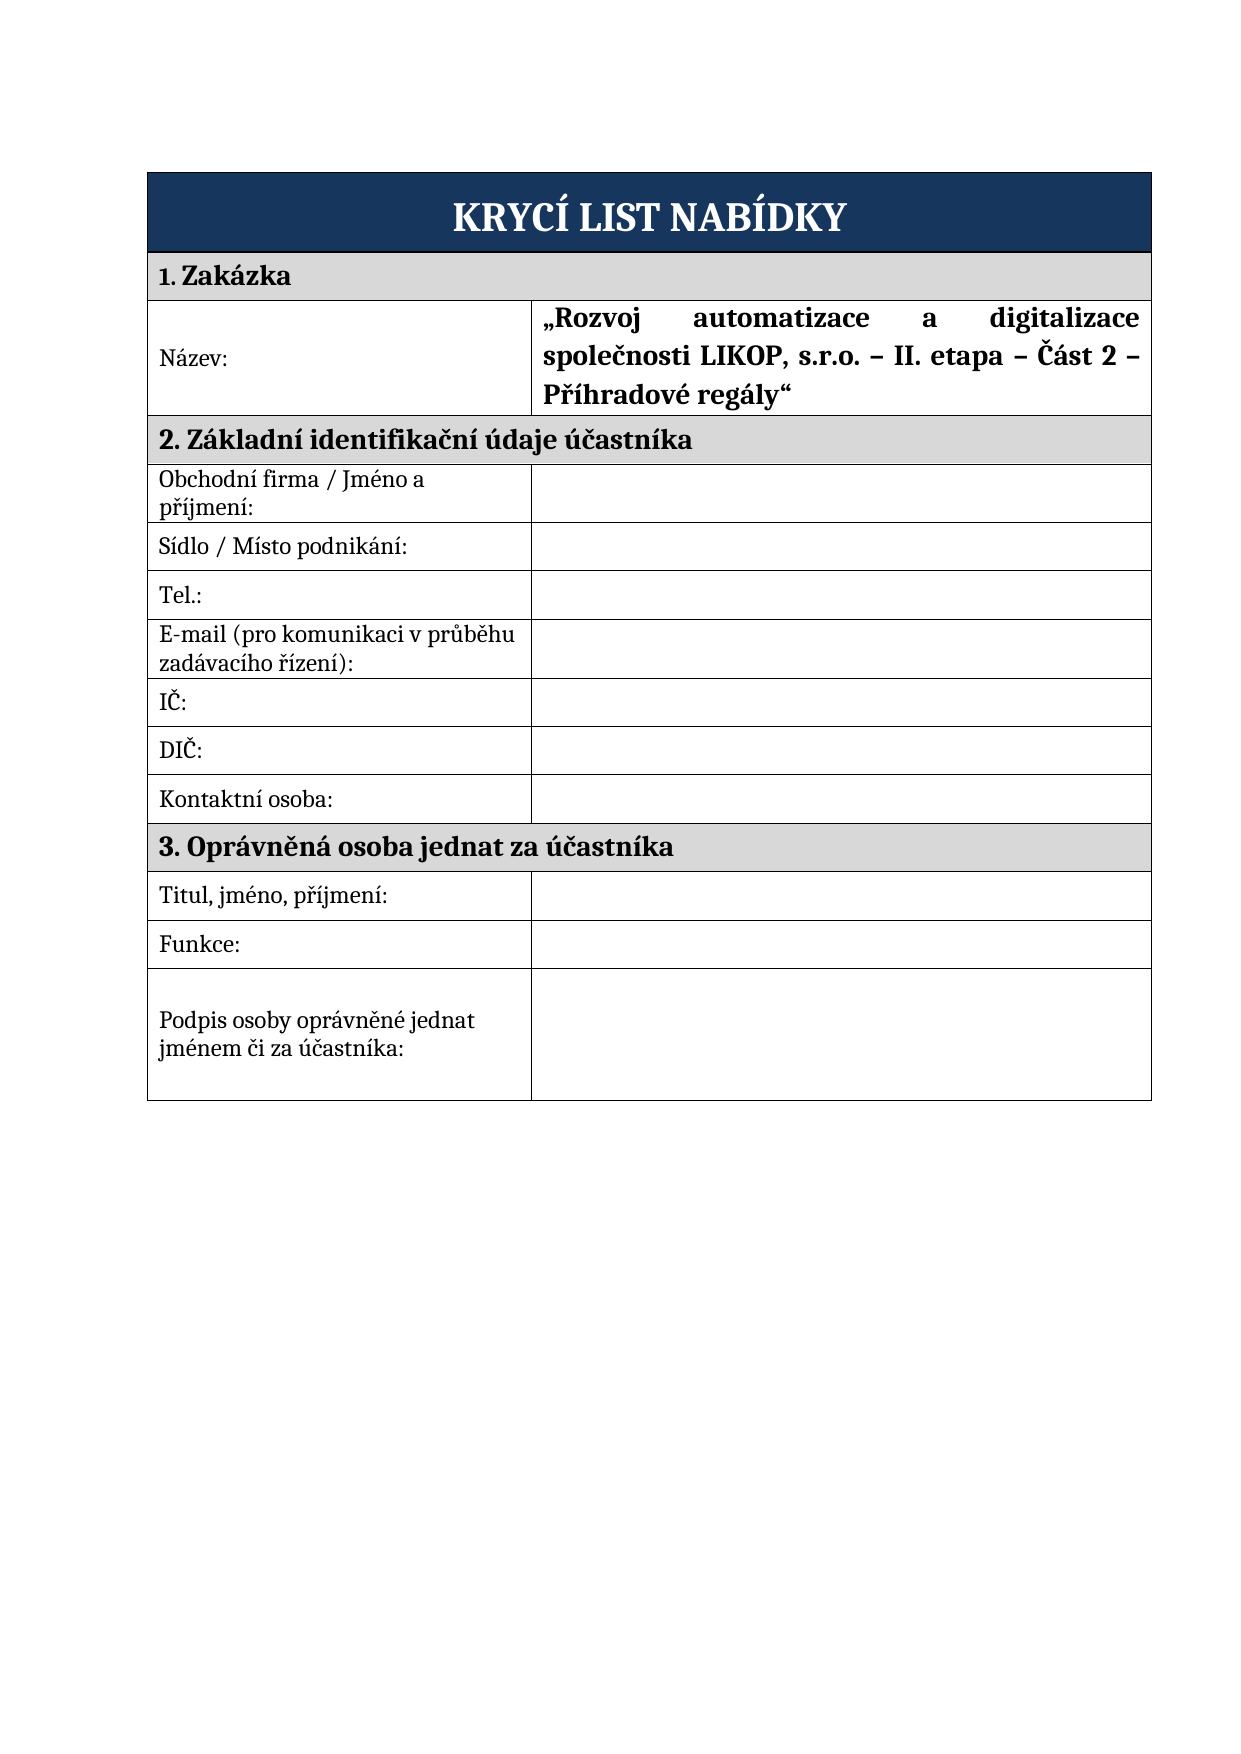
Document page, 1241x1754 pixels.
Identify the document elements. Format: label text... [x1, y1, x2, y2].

table_cell [532, 872, 1151, 919]
table_cell [532, 465, 1151, 522]
table_header KRYCÍ LIST NABÍDKY [148, 173, 1151, 251]
table_cell „Rozvoj automatizace a digitalizace společnosti LIKOP, s.r.o. – II. etapa – Část 2 – Příhradové regály“ [532, 301, 1151, 415]
table_cell 2. Základní identifikační údaje účastníka [148, 416, 1151, 463]
table_cell Obchodní firma / Jméno a příjmení: [148, 465, 531, 522]
table_cell DIČ: [148, 727, 531, 774]
table_cell [532, 571, 1151, 619]
table_cell [532, 523, 1151, 570]
table_cell Titul, jméno, příjmení: [148, 872, 531, 919]
table_cell [532, 679, 1151, 726]
table_cell [532, 969, 1151, 1099]
table_cell IČ: [148, 679, 531, 726]
table_cell Název: [148, 301, 531, 415]
table_cell [532, 921, 1151, 968]
table_cell Funkce: [148, 921, 531, 968]
table_cell Kontaktní osoba: [148, 775, 531, 823]
table_cell [532, 620, 1151, 677]
table_cell [532, 727, 1151, 774]
table_cell Podpis osoby oprávněné jednat jménem či za účastníka: [148, 969, 531, 1099]
table_cell 3. Oprávněná osoba jednat za účastníka [148, 824, 1151, 871]
table_cell [532, 775, 1151, 823]
table_cell Sídlo / Místo podnikání: [148, 523, 531, 570]
table_cell Tel.: [148, 571, 531, 619]
table_cell E-mail (pro komunikaci v průběhu zadávacího řízení): [148, 620, 531, 677]
table_cell 1. Zakázka [148, 253, 1151, 300]
